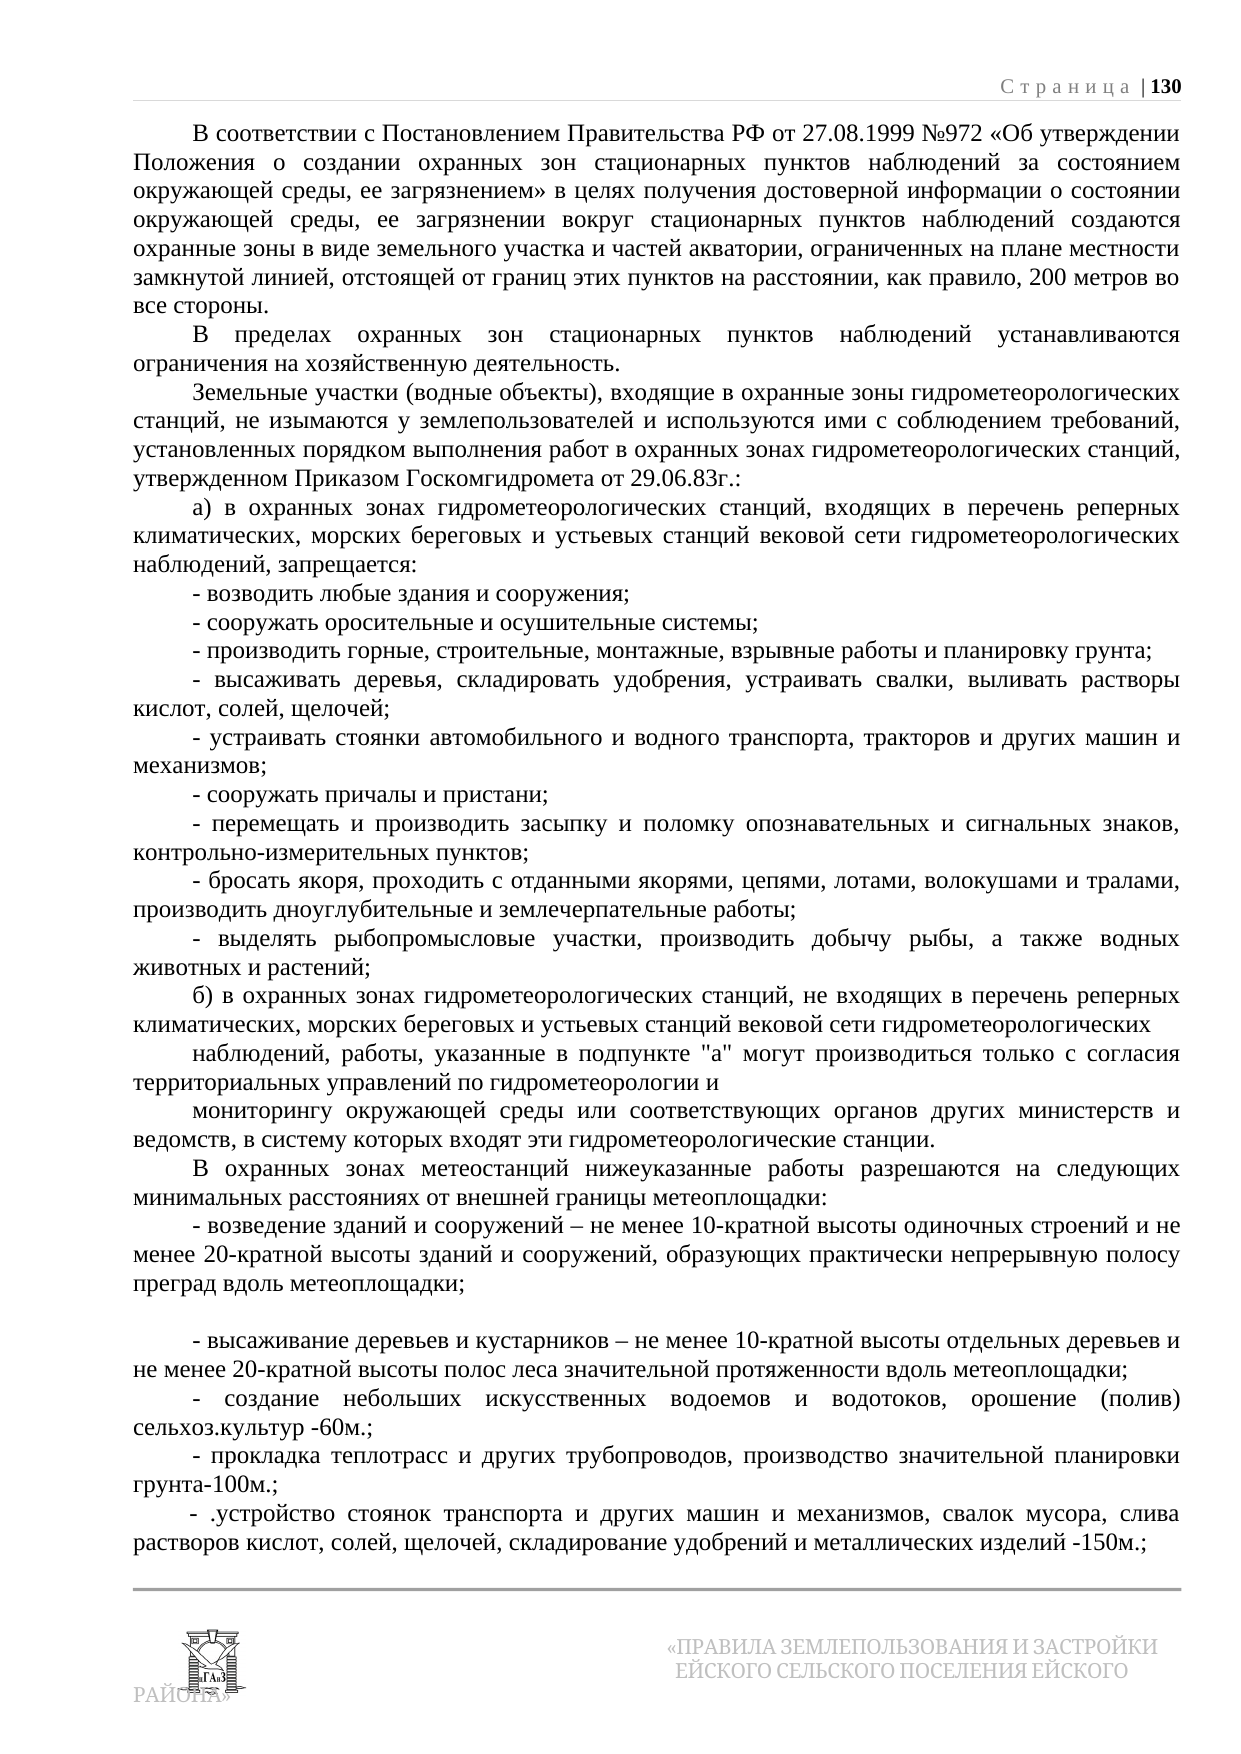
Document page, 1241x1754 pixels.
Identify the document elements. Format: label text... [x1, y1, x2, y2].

text - перемещать и производить засыпку и поломку опознавательных и сигнальных знаков, контрольно-измерительных пунктов; [133, 808, 1181, 866]
text - устраивать стоянки автомобильного и водного транспорта, тракторов и других машин и механизмов; [133, 722, 1181, 779]
text - возводить любые здания и сооружения; [133, 578, 1181, 607]
text - высаживать деревья, складировать удобрения, устраивать свалки, выливать растворы кислот, солей, щелочей; [133, 664, 1181, 722]
text - сооружать причалы и пристани; [133, 779, 1181, 808]
text - прокладка теплотрасс и других трубопроводов, производство значительной планировки грунта-100м.; [133, 1441, 1181, 1498]
text - сооружать оросительные и осушительные системы; [133, 607, 1181, 636]
text наблюдений, работы, указанные в подпункте "а" могут производиться только с согласия территориальных управлений по гидрометеорологии и [133, 1038, 1181, 1096]
text - бросать якоря, проходить с отданными якорями, цепями, лотами, волокушами и тралами, производить дноуглубительные и землечерпательные работы; [133, 866, 1181, 923]
text В охранных зонах метеостанций нижеуказанные работы разрешаются на следующих минимальных расстояниях от внешней границы метеоплощадки: [133, 1153, 1181, 1211]
text - производить горные, строительные, монтажные, взрывные работы и планировку грунта; [133, 636, 1181, 664]
text Земельные участки (водные объекты), входящие в охранные зоны гидрометеорологических станций, не изымаются у землепользователей и используются ими с соблюдением требований, установленных порядком выполнения работ в охранных зонах гидрометеорологических станций, утвержденном Приказом Госкомгидромета от 29.06.83г.: [133, 377, 1181, 492]
text - создание небольших искусственных водоемов и водотоков, орошение (полив) сельхоз.культур -60м.; [133, 1383, 1181, 1441]
text а) в охранных зонах гидрометеорологических станций, входящих в перечень реперных климатических, морских береговых и устьевых станций вековой сети гидрометеорологических наблюдений, запрещается: [133, 492, 1181, 578]
picture [177, 1628, 247, 1696]
text - выделять рыбопромысловые участки, производить добычу рыбы, а также водных животных и растений; [133, 923, 1181, 981]
picture [178, 1688, 187, 1696]
text В соответствии с Постановлением Правительства РФ от 27.08.1999 №972 «Об утверждении Положения о создании охранных зон стационарных пунктов наблюдений за состоянием окружающей среды, ее загрязнением» в целях получения достоверной информации о состоянии окружающей среды, ее загрязнении вокруг стационарных пунктов наблюдений создаются охранные зоны в виде земельного участка и частей акватории, ограниченных на плане местности замкнутой линией, отстоящей от границ этих пунктов на расстоянии, как правило, 200 метров во все стороны. [133, 118, 1181, 319]
text мониторингу окружающей среды или соответствующих органов других министерств и ведомств, в систему которых входят эти гидрометеорологические станции. [133, 1096, 1181, 1153]
text - возведение зданий и сооружений – не менее 10-кратной высоты одиночных строений и не менее 20-кратной высоты зданий и сооружений, образующих практически непрерывную полосу преград вдоль метеоплощадки; [133, 1211, 1181, 1297]
text - высаживание деревьев и кустарников – не менее 10-кратной высоты отдельных деревьев и не менее 20-кратной высоты полос леса значительной протяженности вдоль метеоплощадки; [133, 1326, 1181, 1383]
text В пределах охранных зон стационарных пунктов наблюдений устанавливаются ограничения на хозяйственную деятельность. [133, 319, 1181, 377]
text б) в охранных зонах гидрометеорологических станций, не входящих в перечень реперных климатических, морских береговых и устьевых станций вековой сети гидрометеорологических [133, 981, 1181, 1038]
text - .устройство стоянок транспорта и других машин и механизмов, свалок мусора, слива растворов кислот, солей, щелочей, складирование удобрений и металлических изделий -150м.; [133, 1498, 1181, 1556]
